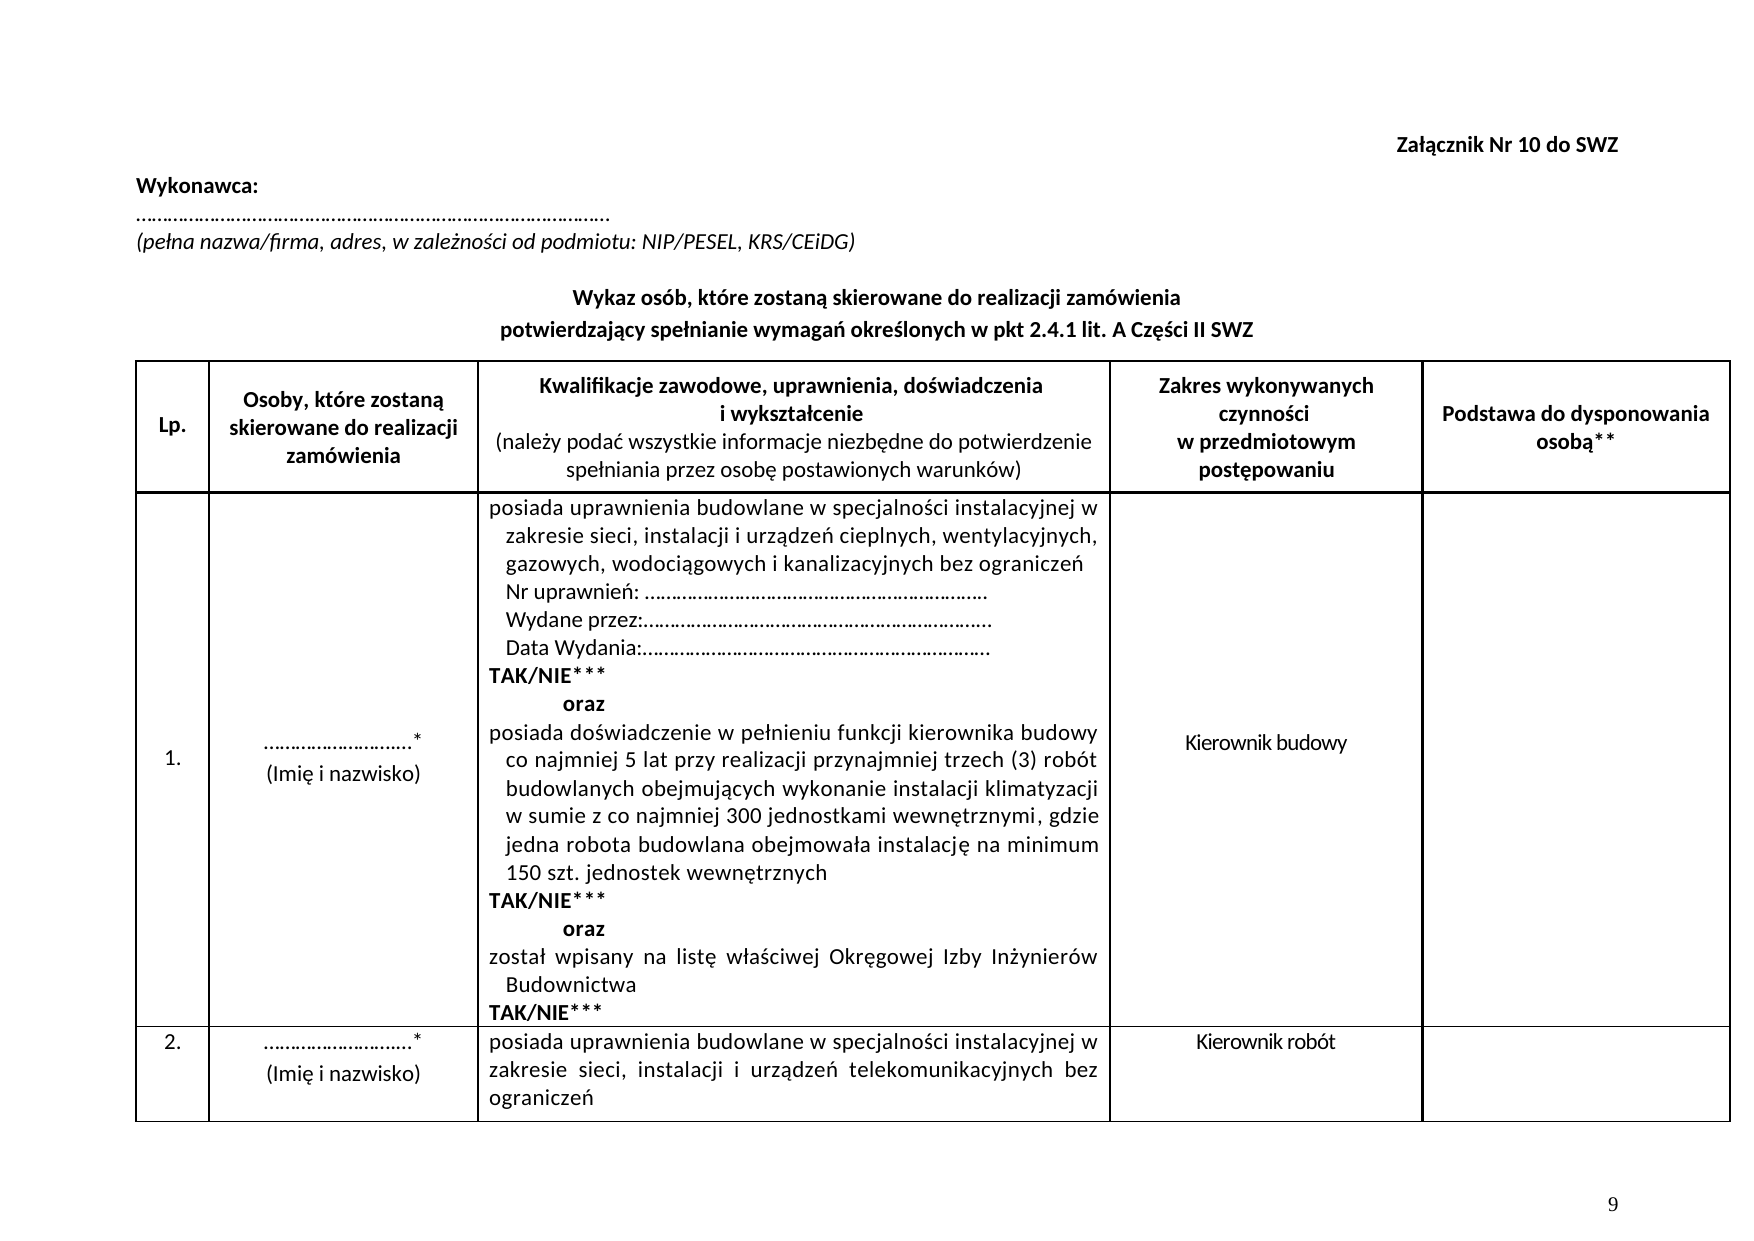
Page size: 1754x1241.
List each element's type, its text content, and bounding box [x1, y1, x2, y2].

table_header Podstawa do dysponowania osobą** [1424, 362, 1729, 491]
table_cell Kierownik budowy [1111, 494, 1421, 1026]
text Wykaz osób, które zostaną skierowane do realizacji zamówienia [136, 283, 1618, 311]
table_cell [479, 1027, 1109, 1121]
table_header Osoby, które zostaną skierowane do realizacji zamówienia [210, 362, 477, 491]
text potwierdzający spełnianie wymagań określonych w pkt 2.4.1 lit. A Części II SWZ [136, 315, 1618, 343]
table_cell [210, 1027, 477, 1121]
text (pełna nazwa/firma, adres, w zależności od podmiotu: NIP/PESEL, KRS/CEiDG) [136, 227, 998, 255]
table_cell 2. [137, 1027, 208, 1121]
table_cell Kierownik robót [1111, 1027, 1421, 1121]
text Wykonawca: [136, 171, 1618, 199]
text Załącznik Nr 10 do SWZ [1170, 131, 1618, 159]
table_header Lp. [137, 362, 208, 491]
table_cell [1424, 1027, 1729, 1121]
table_header Kwalifikacje zawodowe, uprawnienia, doświadczenia i wykształcenie (należy podać wszystkie informacje niezbędne do potwierdzenie spełniania przez osobę postawionych warunków) [479, 362, 1109, 491]
text ……………………………………………………………………………… [136, 199, 998, 227]
table_cell [1424, 494, 1729, 1026]
table_cell 1. [137, 494, 208, 1026]
table_header Zakres wykonywanych czynności w przedmiotowym postępowaniu [1111, 362, 1421, 491]
table_cell …………………….…* (Imię i nazwisko) [210, 494, 477, 1026]
table_cell posiada uprawnienia budowlane w specjalności instalacyjnej w zakresie sieci, instalacji i urządzeń cieplnych, wentylacyjnych, gazowych, wodociągowych i kanalizacyjnych bez ograniczeń Nr uprawnień: ……………………………………………………….. Wydane przez:………………………………………………………... Data Wydania:………………………………………………………… TAK/NIE*** oraz posiada doświadczenie w pełnieniu funkcji kierownika budowy co najmniej 5 lat przy realizacji przynajmniej trzech (3) robót budowlanych obejmujących wykonanie instalacji klimatyzacji w sumie z co najmniej 300 jednostkami wewnętrznymi, gdzie jedna robota budowlana obejmowała instalację na minimum 150 szt. jednostek wewnętrznych TAK/NIE*** oraz został wpisany na listę właściwej Okręgowej Izby Inżynierów Budownictwa TAK/NIE*** [479, 494, 1109, 1026]
